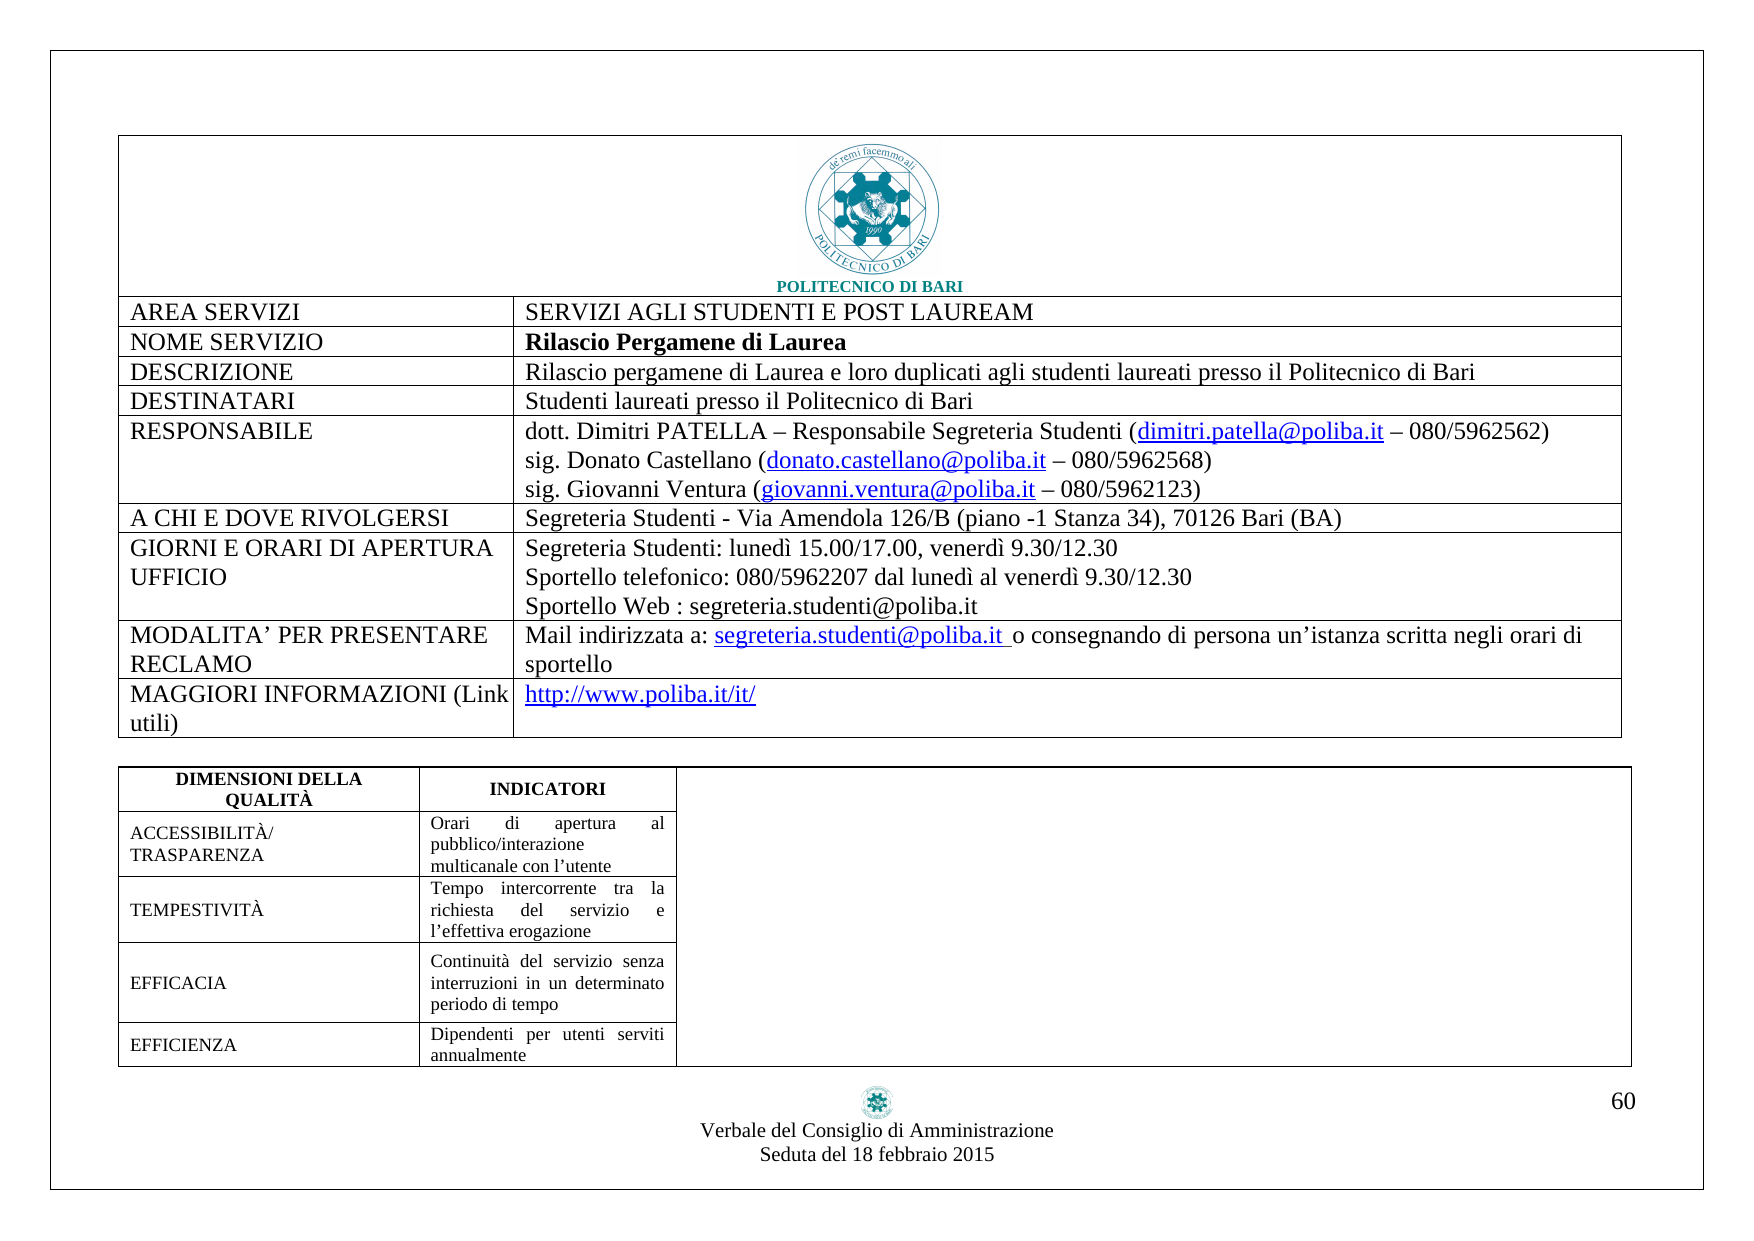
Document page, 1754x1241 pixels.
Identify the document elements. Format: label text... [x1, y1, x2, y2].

table_cell MAGGIORI INFORMAZIONI (Link utili) [119, 679, 513, 737]
table_cell DESCRIZIONE [119, 357, 513, 385]
table_header POLITECNICO DI BARI [119, 136, 1621, 296]
table_cell Mail indirizzata a: segreteria.studenti@poliba.it o consegnando di persona un’istanza scritta negli orari di sportello [514, 621, 1621, 678]
table_cell Orari di apertura al pubblico/interazione multicanale con l’utente [420, 812, 676, 876]
table_cell Segreteria Studenti - Via Amendola 126/B (piano -1 Stanza 34), 70126 Bari (BA) [514, 504, 1621, 532]
table_header [677, 768, 1631, 1066]
table_cell TEMPESTIVITÀ [119, 877, 419, 942]
table_cell EFFICIENZA [119, 1023, 419, 1066]
picture [797, 136, 943, 277]
table_cell Dipendenti per utenti serviti annualmente [420, 1023, 676, 1066]
table_cell Segreteria Studenti: lunedì 15.00/17.00, venerdì 9.30/12.30 Sportello telefonico: 080/5962207 dal lunedì al venerdì 9.30/12.30 Sportello Web : segreteria.studenti@poliba.it [514, 533, 1621, 619]
table_cell Tempo intercorrente tra la richiesta del servizio e l’effettiva erogazione [420, 877, 676, 942]
table_cell AREA SERVIZI [119, 297, 513, 326]
table_cell Rilascio Pergamene di Laurea [514, 327, 1621, 356]
table_cell GIORNI E ORARI DI APERTURA UFFICIO [119, 533, 513, 619]
table_cell NOME SERVIZIO [119, 327, 513, 356]
table_cell MODALITA’ PER PRESENTARE RECLAMO [119, 621, 513, 678]
table_cell EFFICACIA [119, 943, 419, 1022]
table_cell DESTINATARI [119, 386, 513, 415]
table_cell Rilascio pergamene di Laurea e loro duplicati agli studenti laureati presso il Politecnico di Bari [514, 357, 1621, 385]
picture [861, 1086, 893, 1119]
table_cell SERVIZI AGLI STUDENTI E POST LAUREAM [514, 297, 1621, 326]
table_cell RESPONSABILE [119, 416, 513, 502]
table_cell A CHI E DOVE RIVOLGERSI [119, 504, 513, 532]
table_cell Studenti laureati presso il Politecnico di Bari [514, 386, 1621, 415]
table_cell http://www.poliba.it/it/ [514, 679, 1621, 737]
table_cell ACCESSIBILITÀ/TRASPARENZA [119, 812, 419, 876]
table_header DIMENSIONI DELLA QUALITÀ [119, 768, 419, 811]
table_header INDICATORI [420, 768, 676, 811]
table_cell Continuità del servizio senza interruzioni in un determinato periodo di tempo [420, 943, 676, 1022]
table_cell dott. Dimitri PATELLA – Responsabile Segreteria Studenti (dimitri.patella@poliba.it – 080/5962562) sig. Donato Castellano (donato.castellano@poliba.it – 080/5962568) sig. Giovanni Ventura (giovanni.ventura@poliba.it – 080/5962123) [514, 416, 1621, 502]
